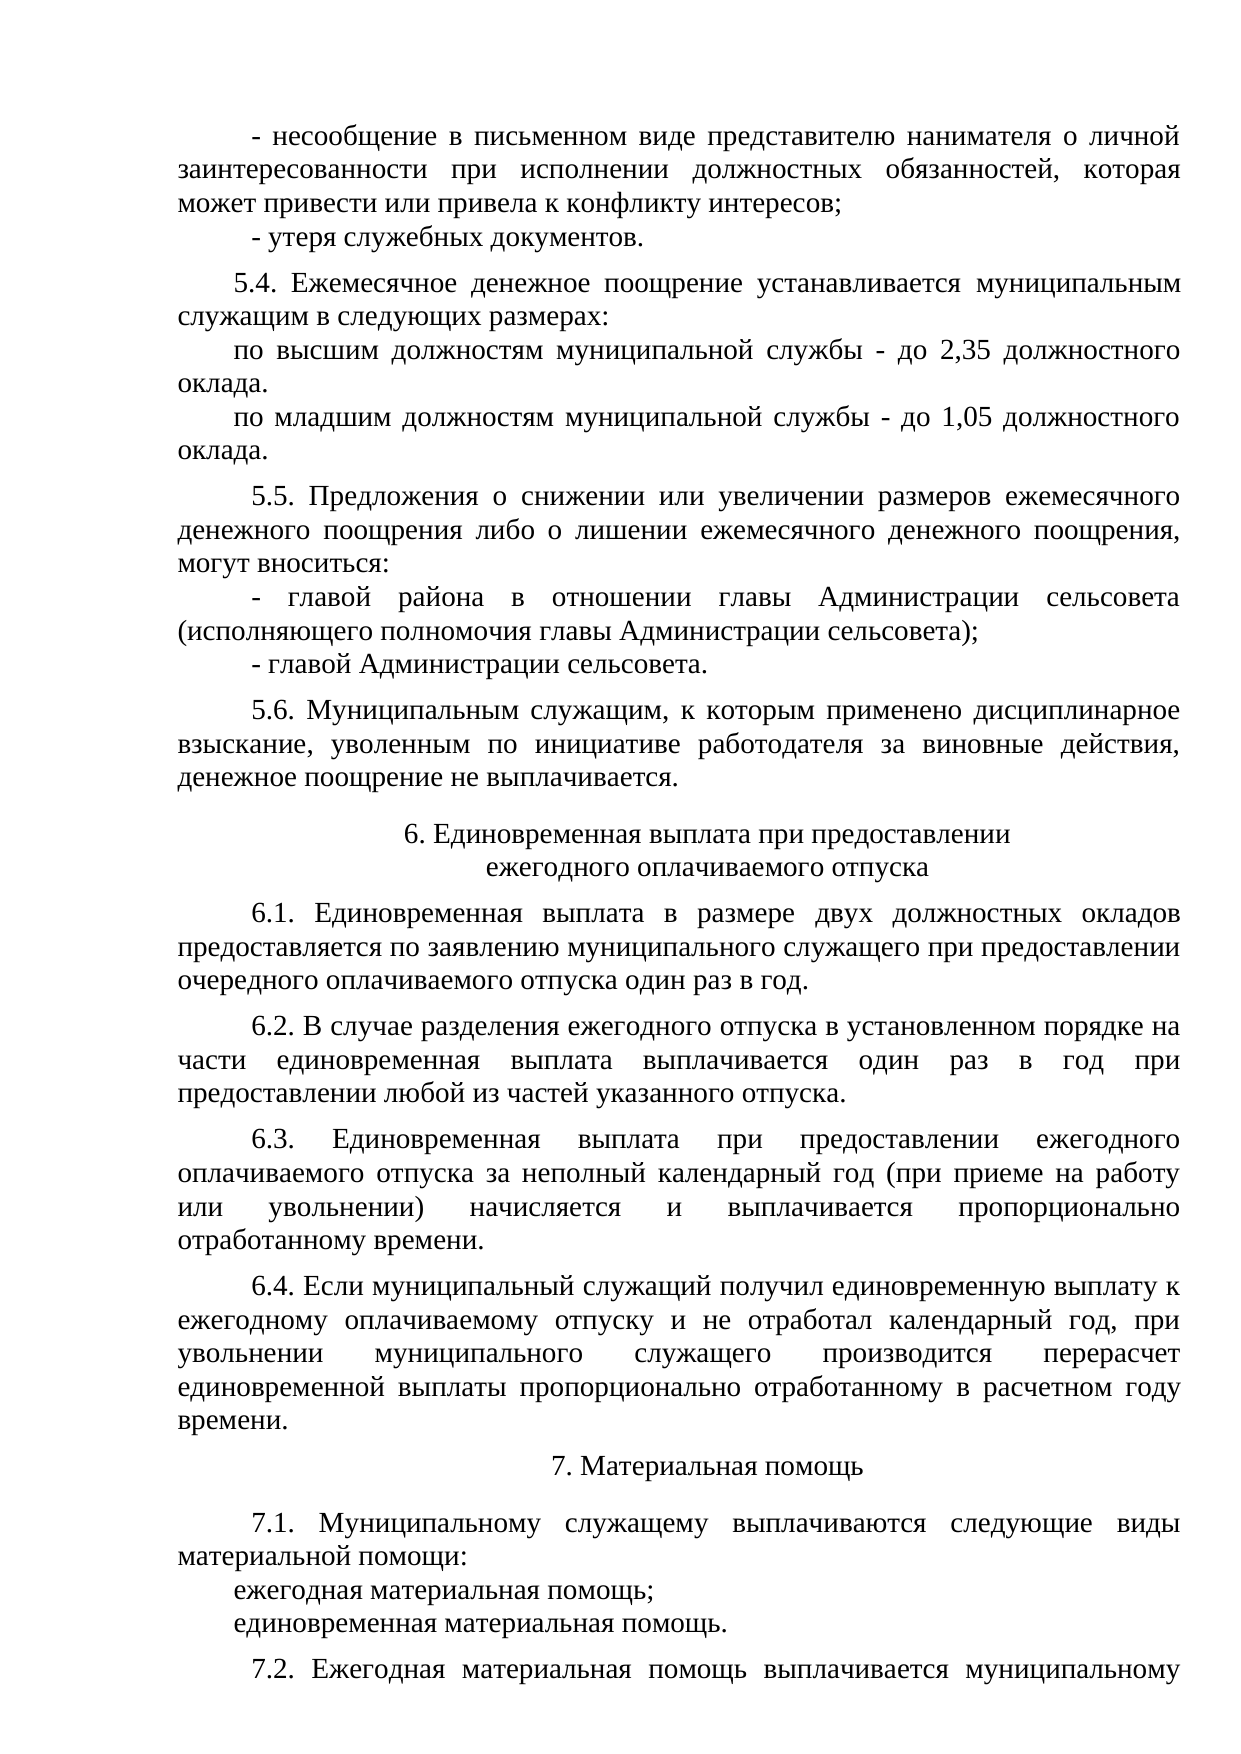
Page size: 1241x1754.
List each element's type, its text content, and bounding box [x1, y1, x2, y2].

text - главой района в отношении главы Администрации сельсовета (исполняющего полномочия главы Администрации сельсовета); [177, 579, 1181, 646]
text ежегодная материальная помощь; [177, 1572, 1181, 1606]
text ежегодного оплачиваемого отпуска [177, 849, 1181, 883]
text 7. Материальная помощь [177, 1448, 1181, 1482]
text - главой Администрации сельсовета. [177, 646, 1181, 680]
text 5.6. Муниципальным служащим, к которым применено дисциплинарное взыскание, уволенным по инициативе работодателя за виновные действия, денежное поощрение не выплачивается. [177, 692, 1181, 793]
text 6. Единовременная выплата при предоставлении [177, 816, 1181, 849]
text - утеря служебных документов. [177, 219, 1181, 252]
text 5.5. Предложения о снижении или увеличении размеров ежемесячного денежного поощрения либо о лишении ежемесячного денежного поощрения, могут вноситься: [177, 478, 1181, 579]
text 7.1. Муниципальному служащему выплачиваются следующие виды материальной помощи: [177, 1505, 1181, 1572]
text по высшим должностям муниципальной службы - до 2,35 должностного оклада. [177, 332, 1181, 399]
text - несообщение в письменном виде представителю нанимателя о личной заинтересованности при исполнении должностных обязанностей, которая может привести или привела к конфликту интересов; [177, 118, 1181, 219]
text по младшим должностям муниципальной службы - до 1,05 должностного оклада. [177, 399, 1181, 466]
text единовременная материальная помощь. [177, 1606, 1181, 1639]
text 5.4. Ежемесячное денежное поощрение устанавливается муниципальным служащим в следующих размерах: [177, 265, 1181, 332]
text 6.4. Если муниципальный служащий получил единовременную выплату к ежегодному оплачиваемому отпуску и не отработал календарный год, при увольнении муниципального служащего производится перерасчет единовременной выплаты пропорционально отработанному в расчетном году времени. [177, 1268, 1181, 1436]
text 6.1. Единовременная выплата в размере двух должностных окладов предоставляется по заявлению муниципального служащего при предоставлении очередного оплачиваемого отпуска один раз в год. [177, 895, 1181, 996]
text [177, 1652, 1181, 1685]
text 6.2. В случае разделения ежегодного отпуска в установленном порядке на части единовременная выплата выплачивается один раз в год при предоставлении любой из частей указанного отпуска. [177, 1008, 1181, 1109]
text 6.3. Единовременная выплата при предоставлении ежегодного оплачиваемого отпуска за неполный календарный год (при приеме на работу или увольнении) начисляется и выплачивается пропорционально отработанному времени. [177, 1122, 1181, 1256]
